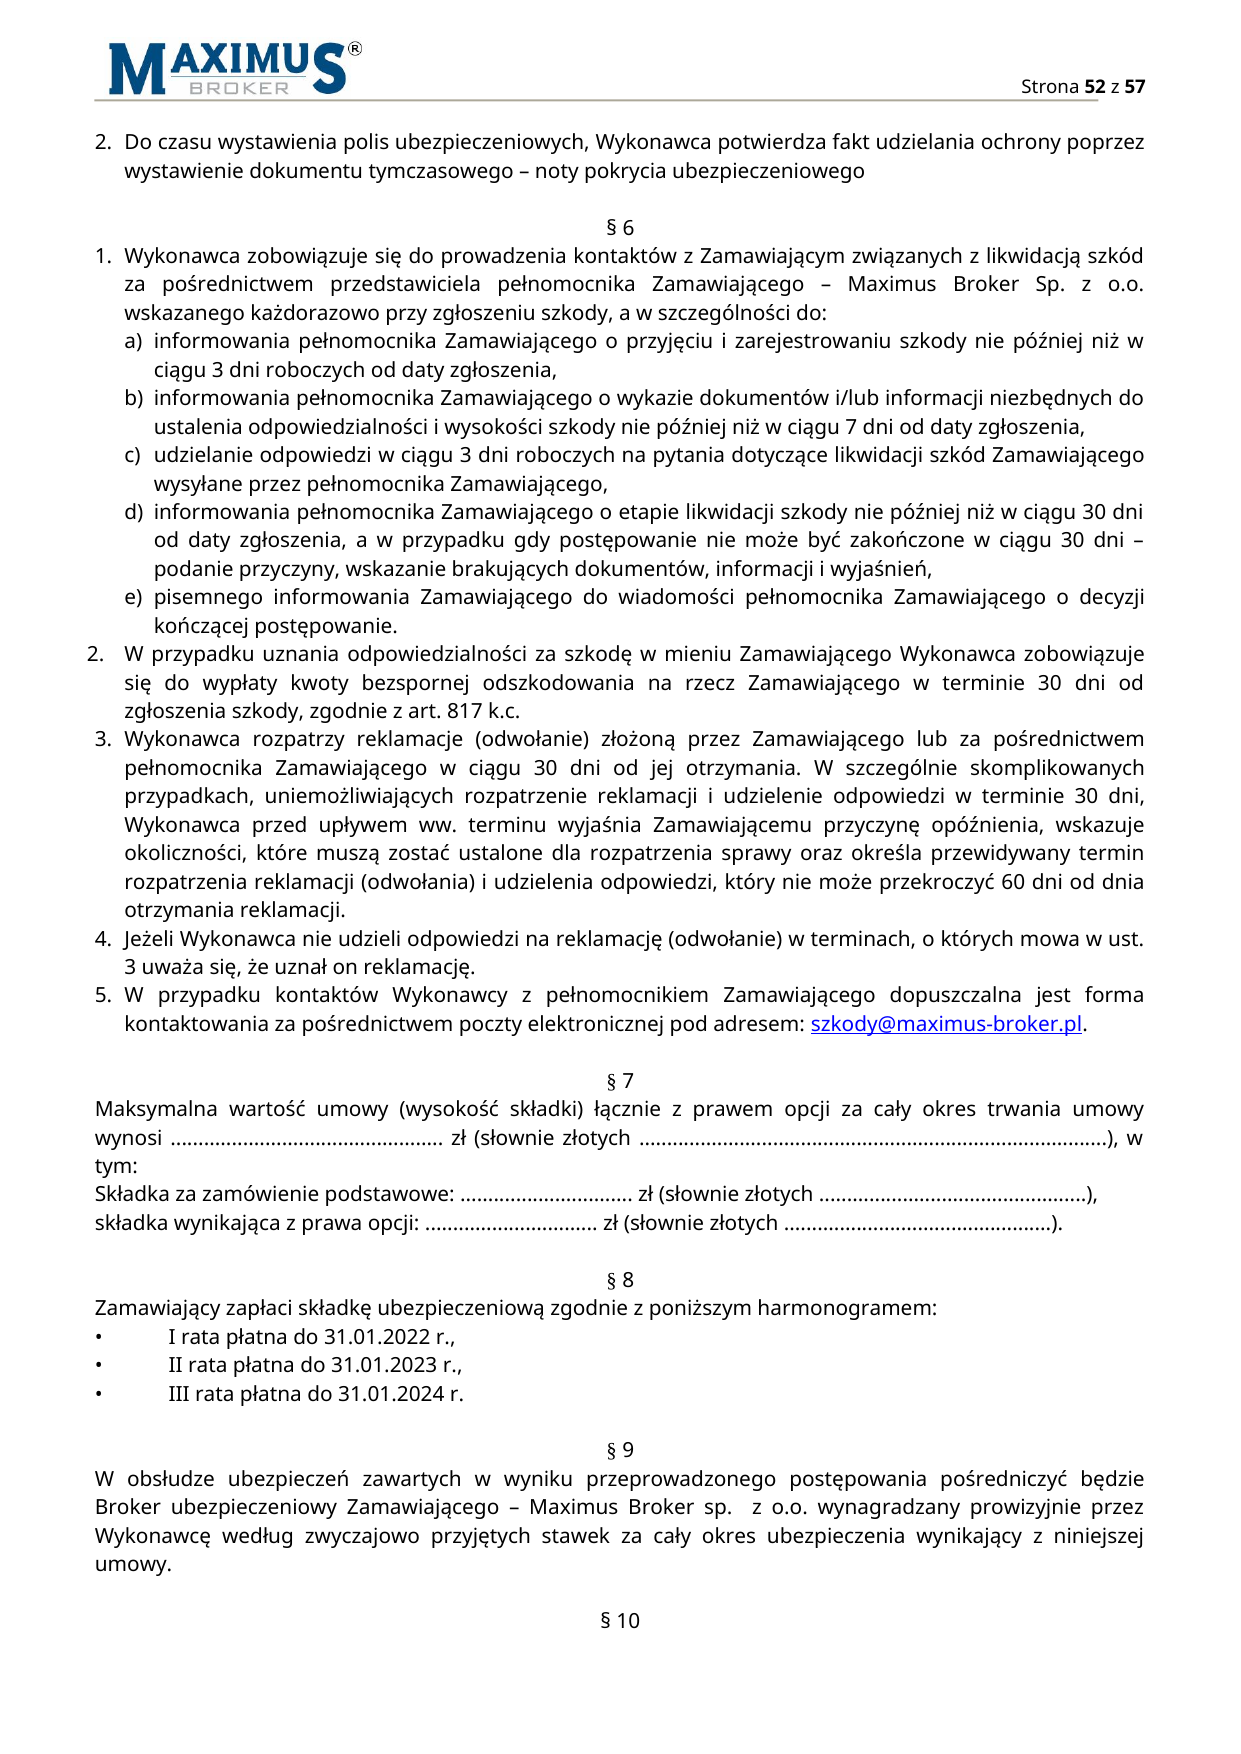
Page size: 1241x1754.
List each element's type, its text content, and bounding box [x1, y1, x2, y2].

text W obsłudze ubezpieczeń zawartych w wyniku przeprowadzonego postępowania pośredniczyć będzie Broker ubezpieczeniowy Zamawiającego – Maximus Broker sp. z o.o. wynagradzany prowizyjnie przez Wykonawcę według zwyczajowo przyjętych stawek za cały okres ubezpieczenia wynikający z niniejszej umowy. [94, 1464, 1146, 1578]
list informowania pełnomocnika Zamawiającego o przyjęciu i zarejestrowaniu szkody nie później niż w ciągu 3 dni roboczych od daty zgłoszenia, [124, 326, 1146, 383]
list Do czasu wystawienia polis ubezpieczeniowych, Wykonawca potwierdza fakt udzielania ochrony poprzez wystawienie dokumentu tymczasowego – noty pokrycia ubezpieczeniowego [94, 127, 1146, 184]
text § 6 [94, 213, 1146, 241]
text • II rata płatna do 31.01.2023 r., [94, 1350, 1146, 1379]
text Składka za zamówienie podstawowe: ............................... zł (słownie złotych ................................................), [94, 1179, 1146, 1208]
text 8 [94, 1265, 1146, 1293]
text • I rata płatna do 31.01.2022 r., [94, 1322, 1146, 1350]
list udzielanie odpowiedzi w ciągu 3 dni roboczych na pytania dotyczące likwidacji szkód Zamawiającego wysyłane przez pełnomocnika Zamawiającego, [124, 440, 1146, 497]
list informowania pełnomocnika Zamawiającego o etapie likwidacji szkody nie później niż w ciągu 30 dni od daty zgłoszenia, a w przypadku gdy postępowanie nie może być zakończone w ciągu 30 dni – podanie przyczyny, wskazanie brakujących dokumentów, informacji i wyjaśnień, [124, 497, 1146, 582]
list informowania pełnomocnika Zamawiającego o wykazie dokumentów i/lub informacji niezbędnych do ustalenia odpowiedzialności i wysokości szkody nie później niż w ciągu 7 dni od daty zgłoszenia, [124, 383, 1146, 440]
text § 10 [94, 1606, 1146, 1634]
text Maksymalna wartość umowy (wysokość składki) łącznie z prawem opcji za cały okres trwania umowy wynosi ................................................. zł (słownie złotych ....................................................................................), w tym: [94, 1094, 1146, 1179]
text • III rata płatna do 31.01.2024 r. [94, 1379, 1146, 1407]
text Zamawiający zapłaci składkę ubezpieczeniową zgodnie z poniższym harmonogramem: [94, 1293, 1146, 1322]
list Jeżeli Wykonawca nie udzieli odpowiedzi na reklamację (odwołanie) w terminach, o których mowa w ust. 3 uważa się, że uznał on reklamację. [94, 924, 1146, 981]
list Wykonawca zobowiązuje się do prowadzenia kontaktów z Zamawiającym związanych z likwidacją szkód za pośrednictwem przedstawiciela pełnomocnika Zamawiającego – Maximus Broker Sp. z o.o. wskazanego każdorazowo przy zgłoszeniu szkody, a w szczególności do: [94, 241, 1146, 326]
list Wykonawca rozpatrzy reklamacje (odwołanie) złożoną przez Zamawiającego lub za pośrednictwem pełnomocnika Zamawiającego w ciągu 30 dni od jej otrzymania. W szczególnie skomplikowanych przypadkach, uniemożliwiających rozpatrzenie reklamacji i udzielenie odpowiedzi w terminie 30 dni, Wykonawca przed upływem ww. terminu wyjaśnia Zamawiającemu przyczynę opóźnienia, wskazuje okoliczności, które muszą zostać ustalone dla rozpatrzenia sprawy oraz określa przewidywany termin rozpatrzenia reklamacji (odwołania) i udzielenia odpowiedzi, który nie może przekroczyć 60 dni od dnia otrzymania reklamacji. [94, 724, 1146, 924]
list W przypadku uznania odpowiedzialności za szkodę w mieniu Zamawiającego Wykonawca zobowiązuje się do wypłaty kwoty bezspornej odszkodowania na rzecz Zamawiającego w terminie 30 dni od zgłoszenia szkody, zgodnie z art. 817 k.c. [87, 639, 1146, 724]
list W przypadku kontaktów Wykonawcy z pełnomocnikiem Zamawiającego dopuszczalna jest forma kontaktowania za pośrednictwem poczty elektronicznej pod adresem: szkody@maximus-broker.pl. [94, 981, 1146, 1037]
text 9 [94, 1436, 1146, 1464]
list pisemnego informowania Zamawiającego do wiadomości pełnomocnika Zamawiającego o decyzji kończącej postępowanie. [124, 582, 1146, 639]
picture [103, 37, 368, 99]
text składka wynikająca z prawa opcji: ............................... zł (słownie złotych ................................................). [94, 1208, 1146, 1236]
text 7 [94, 1066, 1146, 1094]
